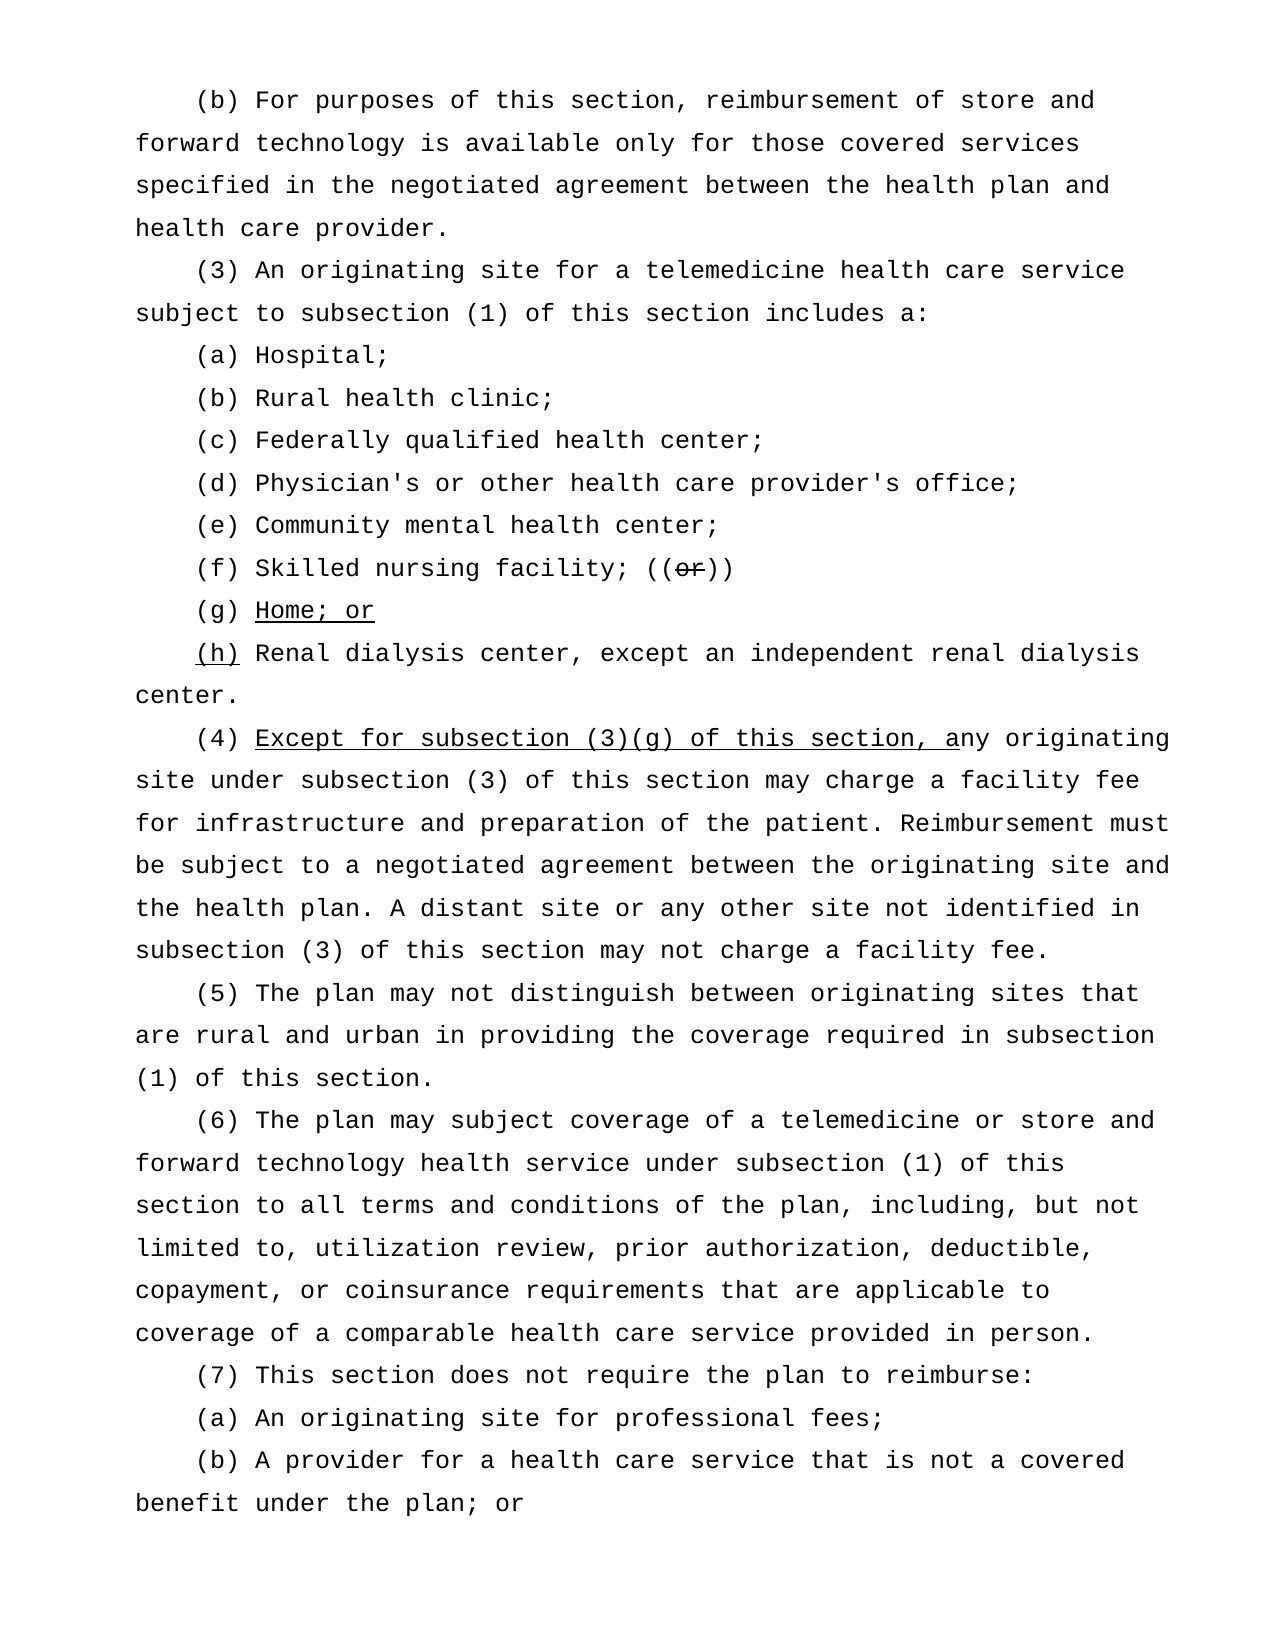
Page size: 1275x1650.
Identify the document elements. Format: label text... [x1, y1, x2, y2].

text (6) The plan may subject coverage of a telemedicine or store and forward technology health service under subsection (1) of this section to all terms and conditions of the plan, including, but not limited to, utilization review, prior authorization, deductible, copayment, or coinsurance requirements that are applicable to coverage of a comparable health care service provided in person. [135, 1095, 1170, 1350]
text (b) Rural health clinic; [135, 372, 1170, 415]
text (h) Renal dialysis center, except an independent renal dialysis center. [135, 627, 1170, 712]
text (g) Home; or [135, 585, 1170, 627]
text (a) Hospital; [135, 330, 1170, 372]
text (5) The plan may not distinguish between originating sites that are rural and urban in providing the coverage required in subsection (1) of this section. [135, 967, 1170, 1095]
text (3) An originating site for a telemedicine health care service subject to subsection (1) of this section includes a: [135, 245, 1170, 330]
text (e) Community mental health center; [135, 500, 1170, 542]
text (f) Skilled nursing facility; ((or)) [135, 542, 1170, 585]
text (d) Physician's or other health care provider's office; [135, 457, 1170, 500]
text (a) An originating site for professional fees; [135, 1392, 1170, 1435]
text (4) Except for subsection (3)(g) of this section, any originating site under subsection (3) of this section may charge a facility fee for infrastructure and preparation of the patient. Reimbursement must be subject to a negotiated agreement between the originating site and the health plan. A distant site or any other site not identified in subsection (3) of this section may not charge a facility fee. [135, 712, 1170, 967]
text (c) Federally qualified health center; [135, 415, 1170, 457]
text (b) A provider for a health care service that is not a covered benefit under the plan; or [135, 1435, 1170, 1520]
text (7) This section does not require the plan to reimburse: [135, 1350, 1170, 1392]
text (b) For purposes of this section, reimbursement of store and forward technology is available only for those covered services specified in the negotiated agreement between the health plan and health care provider. [135, 75, 1170, 245]
